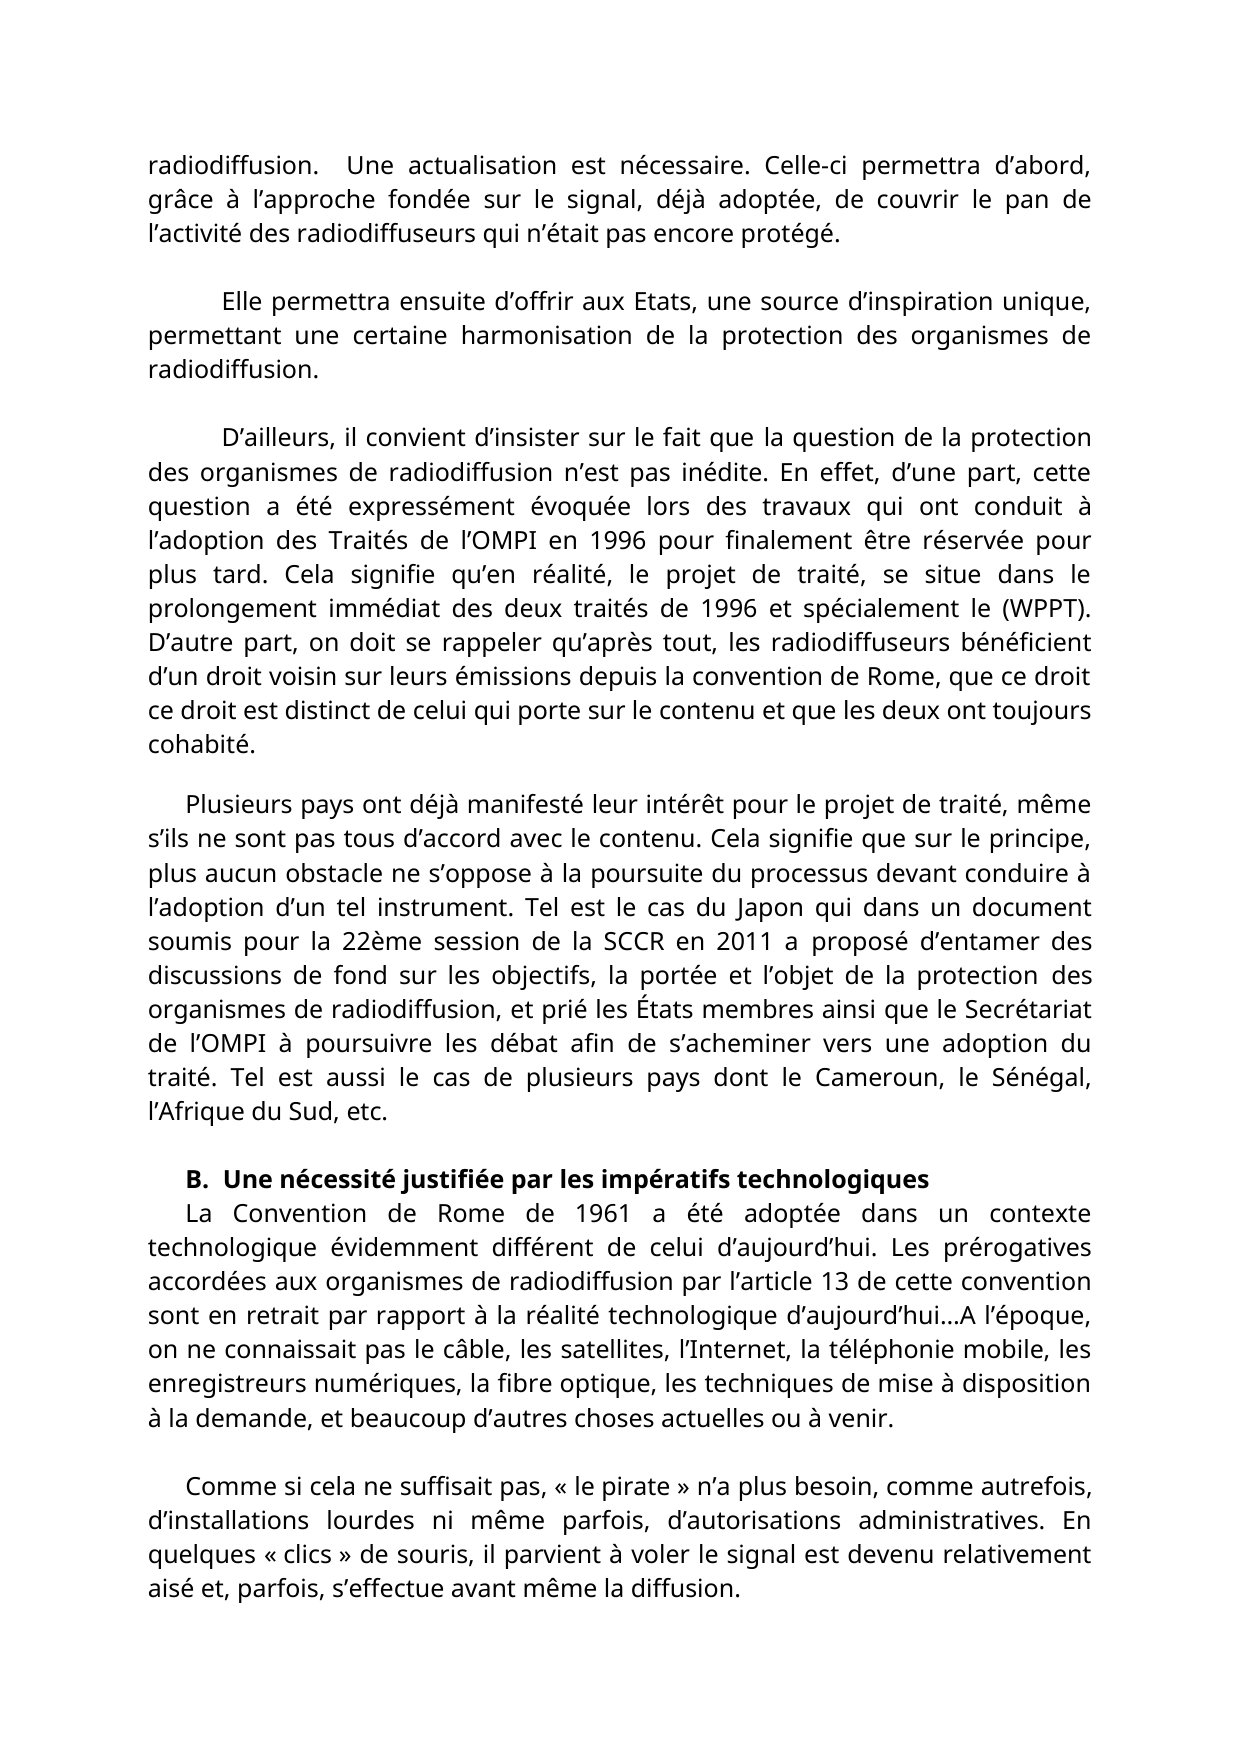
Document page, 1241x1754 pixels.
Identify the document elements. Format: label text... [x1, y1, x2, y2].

text La Convention de Rome de 1961 a été adoptée dans un contexte technologique évidemment différent de celui d’aujourd’hui. Les prérogatives accordées aux organismes de radiodiffusion par l’article 13 de cette convention sont en retrait par rapport à la réalité technologique d’aujourd’hui…A l’époque, on ne connaissait pas le câble, les satellites, l’Internet, la téléphonie mobile, les enregistreurs numériques, la fibre optique, les techniques de mise à disposition à la demande, et beaucoup d’autres choses actuelles ou à venir. [148, 1196, 1093, 1434]
text Elle permettra ensuite d’offrir aux Etats, une source d’inspiration unique, permettant une certaine harmonisation de la protection des organismes de radiodiffusion. [148, 284, 1093, 386]
list Une nécessité justifiée par les impératifs technologiques [185, 1162, 1093, 1196]
text Plusieurs pays ont déjà manifesté leur intérêt pour le projet de traité, même s’ils ne sont pas tous d’accord avec le contenu. Cela signifie que sur le principe, plus aucun obstacle ne s’oppose à la poursuite du processus devant conduire à l’adoption d’un tel instrument. Tel est le cas du Japon qui dans un document soumis pour la 22ème session de la SCCR en 2011 a proposé d’entamer des discussions de fond sur les objectifs, la portée et l’objet de la protection des organismes de radiodiffusion, et prié les États membres ainsi que le Secrétariat de l’OMPI à poursuivre les débat afin de s’acheminer vers une adoption du traité. Tel est aussi le cas de plusieurs pays dont le Cameroun, le Sénégal, l’Afrique du Sud, etc. [148, 787, 1093, 1128]
text D’ailleurs, il convient d’insister sur le fait que la question de la protection des organismes de radiodiffusion n’est pas inédite. En effet, d’une part, cette question a été expressément évoquée lors des travaux qui ont conduit à l’adoption des Traités de l’OMPI en 1996 pour finalement être réservée pour plus tard. Cela signifie qu’en réalité, le projet de traité, se situe dans le prolongement immédiat des deux traités de 1996 et spécialement le (WPPT). D’autre part, on doit se rappeler qu’après tout, les radiodiffuseurs bénéficient d’un droit voisin sur leurs émissions depuis la convention de Rome, que ce droit ce droit est distinct de celui qui porte sur le contenu et que les deux ont toujours cohabité. [148, 420, 1093, 761]
text Comme si cela ne suffisait pas, « le pirate » n’a plus besoin, comme autrefois, d’installations lourdes ni même parfois, d’autorisations administratives. En quelques « clics » de souris, il parvient à voler le signal est devenu relativement aisé et, parfois, s’effectue avant même la diffusion. [148, 1468, 1093, 1604]
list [148, 148, 1093, 250]
